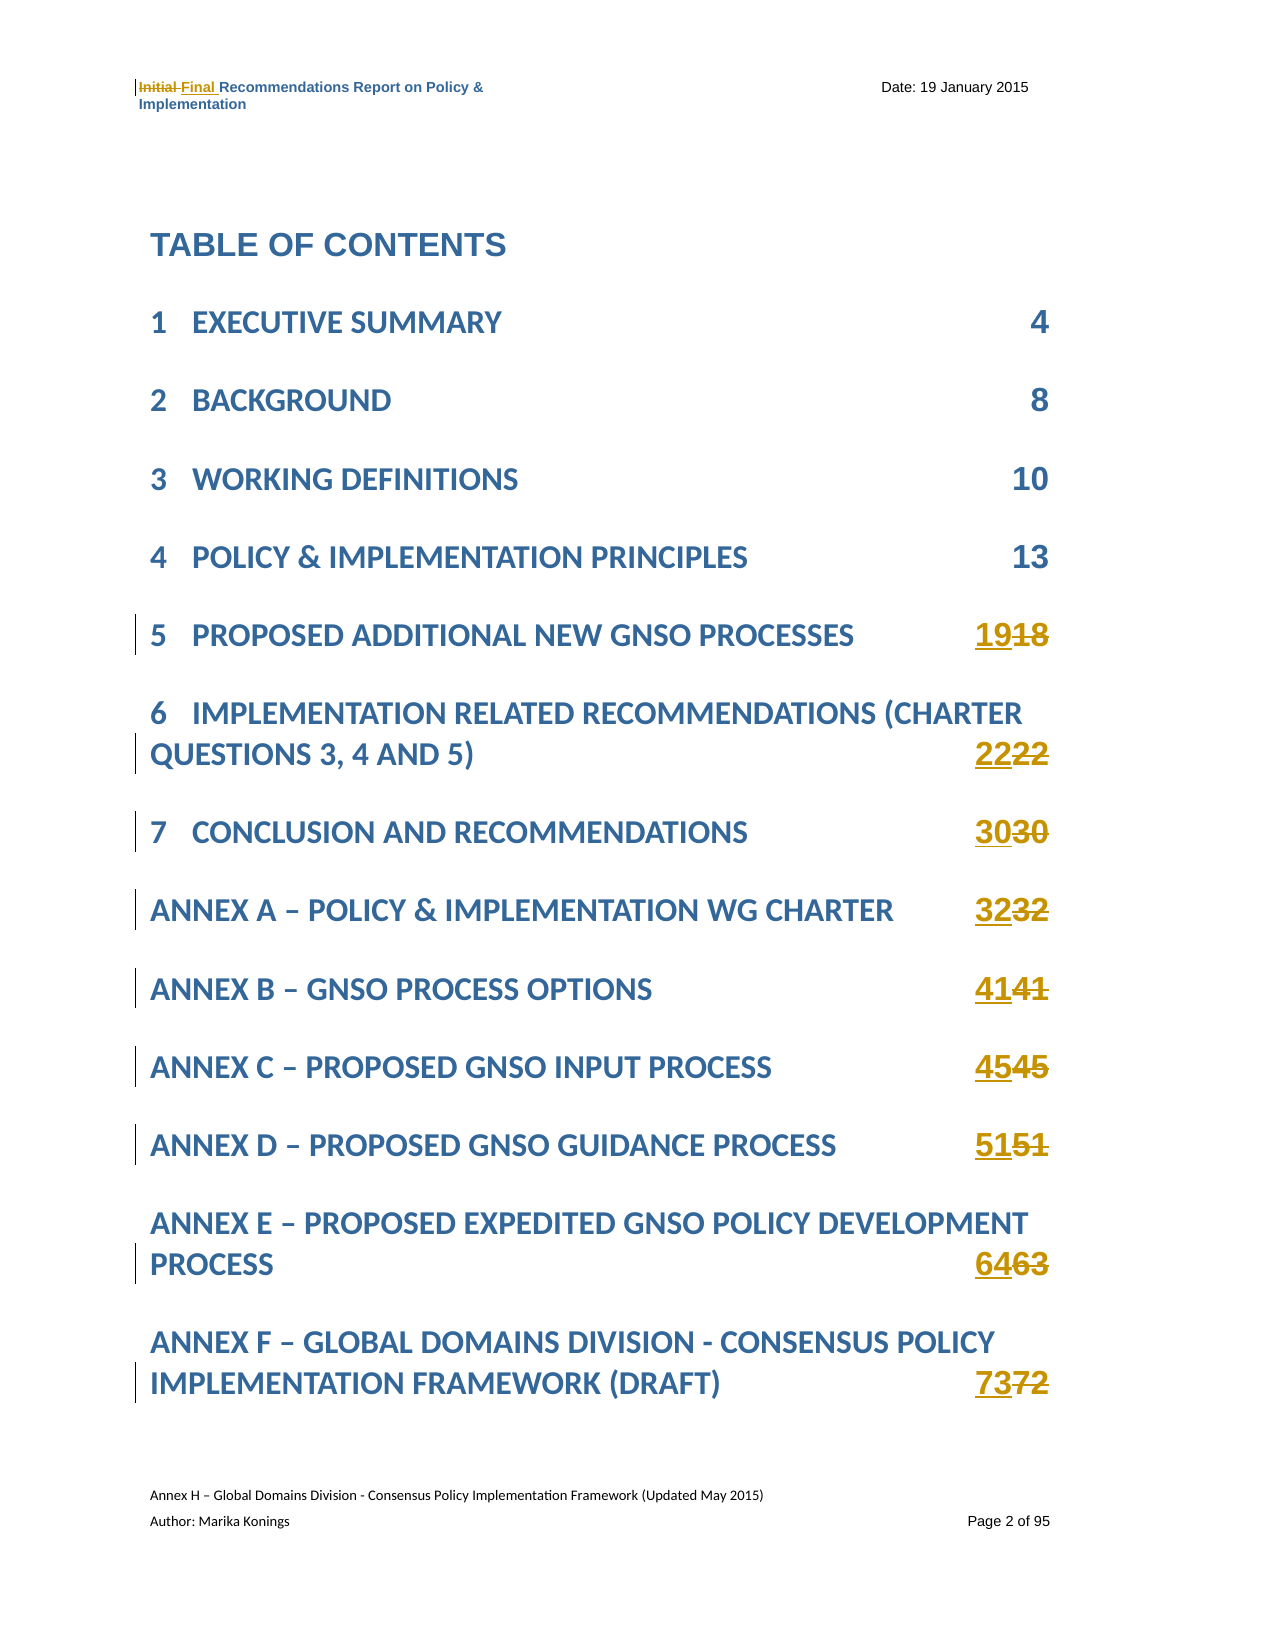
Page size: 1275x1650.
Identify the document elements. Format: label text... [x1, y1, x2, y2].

text 6 Implementation Related Recommendations (Charter Questions 3, 4 and 5) [150, 692, 1125, 774]
text Annex A – Policy & Implementation WG Charter [150, 889, 1125, 930]
text Annex D – Proposed GNSO Guidance Process [150, 1124, 1125, 1165]
text Annex E – Proposed Expedited GNSO Policy Development Process [150, 1202, 1125, 1284]
text 5 Proposed Additional New GNSO Processes [150, 614, 1125, 655]
text Annex C – Proposed GNSO Input Process [150, 1046, 1125, 1087]
text 2 Background 8 [150, 379, 1125, 420]
text 7 Conclusion and Recommendations [150, 811, 1125, 852]
text 4 Policy & Implementation Principles 13 [150, 536, 1125, 576]
text Table of Contents [150, 225, 1125, 263]
text Annex F – Global Domains Division - Consensus Policy Implementation Framework (Draft) [150, 1321, 1125, 1403]
text 1 Executive Summary 4 [150, 301, 1125, 342]
text Annex B – GNSO Process Options [150, 968, 1125, 1008]
text 3 Working Definitions 10 [150, 457, 1125, 498]
